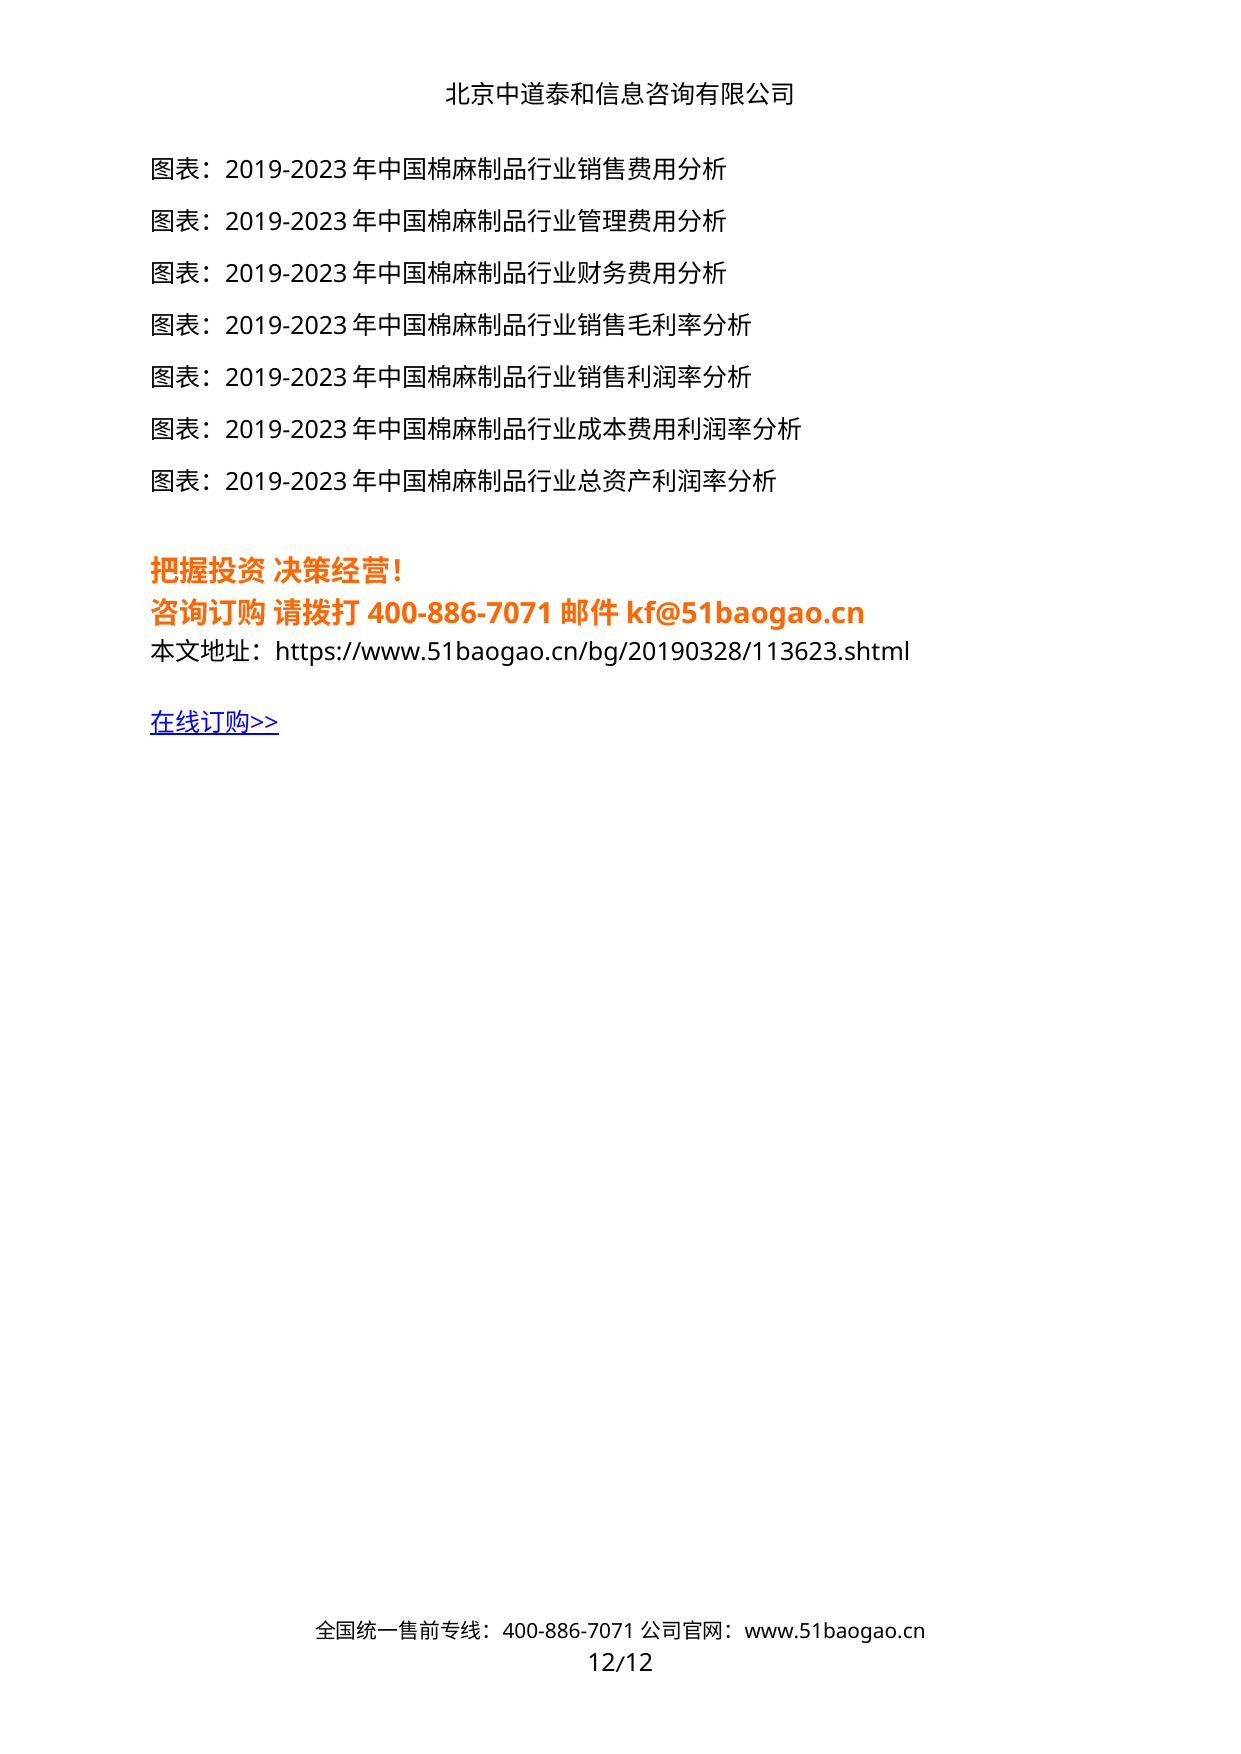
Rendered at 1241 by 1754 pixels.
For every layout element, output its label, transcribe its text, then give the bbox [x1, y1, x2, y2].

text 图表：2019-2023年中国棉麻制品行业销售利润率分析 [150, 357, 1090, 394]
text 图表：2019-2023年中国棉麻制品行业总资产利润率分析 [150, 461, 1090, 497]
text 图表：2019-2023年中国棉麻制品行业管理费用分析 [150, 202, 1090, 238]
text 在线订购>> [150, 668, 1090, 738]
text 图表：2019-2023年中国棉麻制品行业成本费用利润率分析 [150, 409, 1090, 446]
text 图表：2019-2023年中国棉麻制品行业销售费用分析 [150, 150, 1090, 186]
text 把握投资 决策经营！咨询订购 请拨打 400-886-7071 邮件 kf@51baogao.cn本文地址：https://www.51baogao.cn/bg/20190328/113623.shtml [150, 513, 1090, 668]
text 图表：2019-2023年中国棉麻制品行业财务费用分析 [150, 254, 1090, 290]
text 图表：2019-2023年中国棉麻制品行业销售毛利率分析 [150, 306, 1090, 342]
